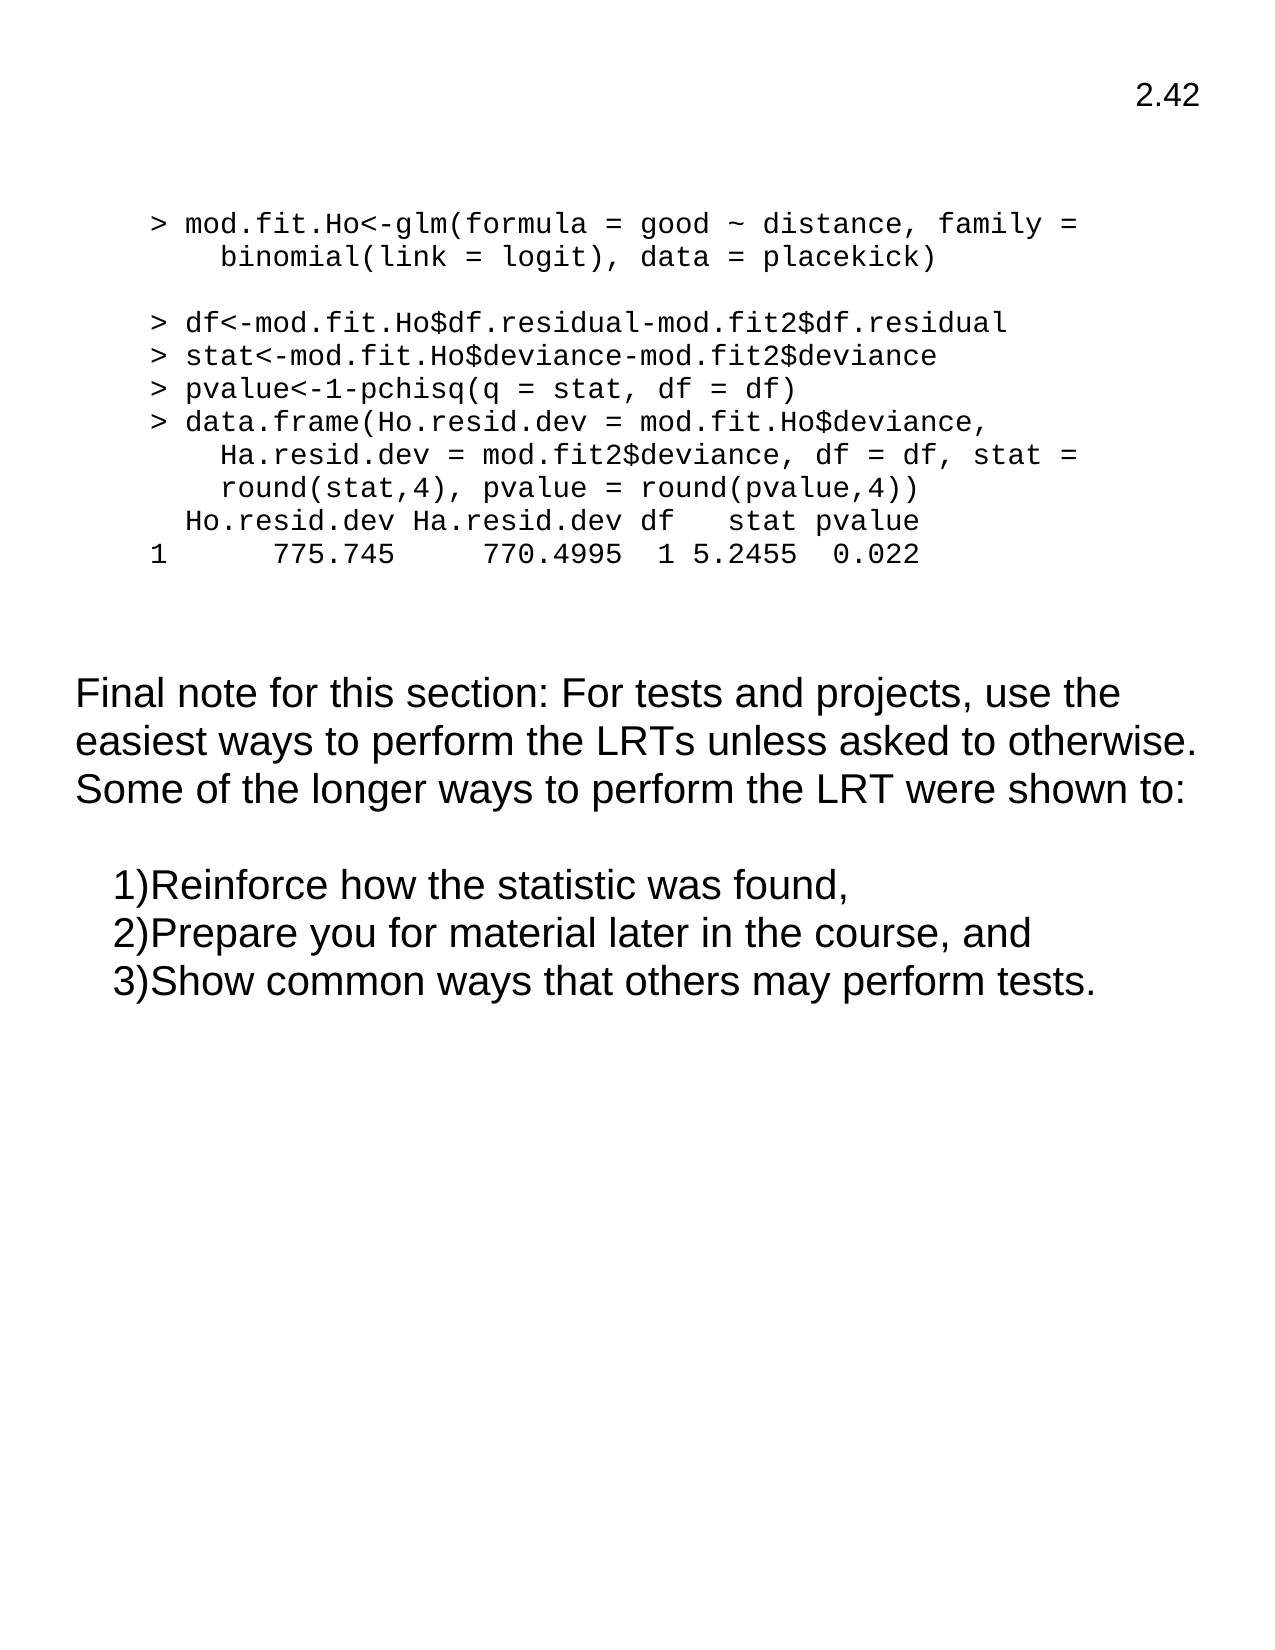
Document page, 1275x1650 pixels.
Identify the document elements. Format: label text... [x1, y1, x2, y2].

text > df<-mod.fit.Ho$df.residual-mod.fit2$df.residual [150, 308, 1200, 341]
list Prepare you for material later in the course, and [112, 908, 1200, 956]
text Ho.resid.dev Ha.resid.dev df stat pvalue [150, 506, 1200, 539]
text Final note for this section: For tests and projects, use the easiest ways to perform the LRTs unless asked to otherwise. Some of the longer ways to perform the LRT were shown to: [75, 668, 1200, 812]
text > mod.fit.Ho<-glm(formula = good ~ distance, family = [150, 209, 1200, 242]
text > data.frame(Ho.resid.dev = mod.fit.Ho$deviance, [150, 407, 1200, 440]
text Ha.resid.dev = mod.fit2$deviance, df = df, stat = [150, 440, 1200, 473]
text > pvalue<-1-pchisq(q = stat, df = df) [150, 374, 1200, 407]
list Show common ways that others may perform tests. [112, 956, 1200, 1004]
text > stat<-mod.fit.Ho$deviance-mod.fit2$deviance [150, 341, 1200, 374]
text round(stat,4), pvalue = round(pvalue,4)) [150, 473, 1200, 506]
text binomial(link = logit), data = placekick) [150, 242, 1200, 275]
list Reinforce how the statistic was found, [112, 860, 1200, 908]
text 1 775.745 770.4995 1 5.2455 0.022 [150, 539, 1200, 572]
